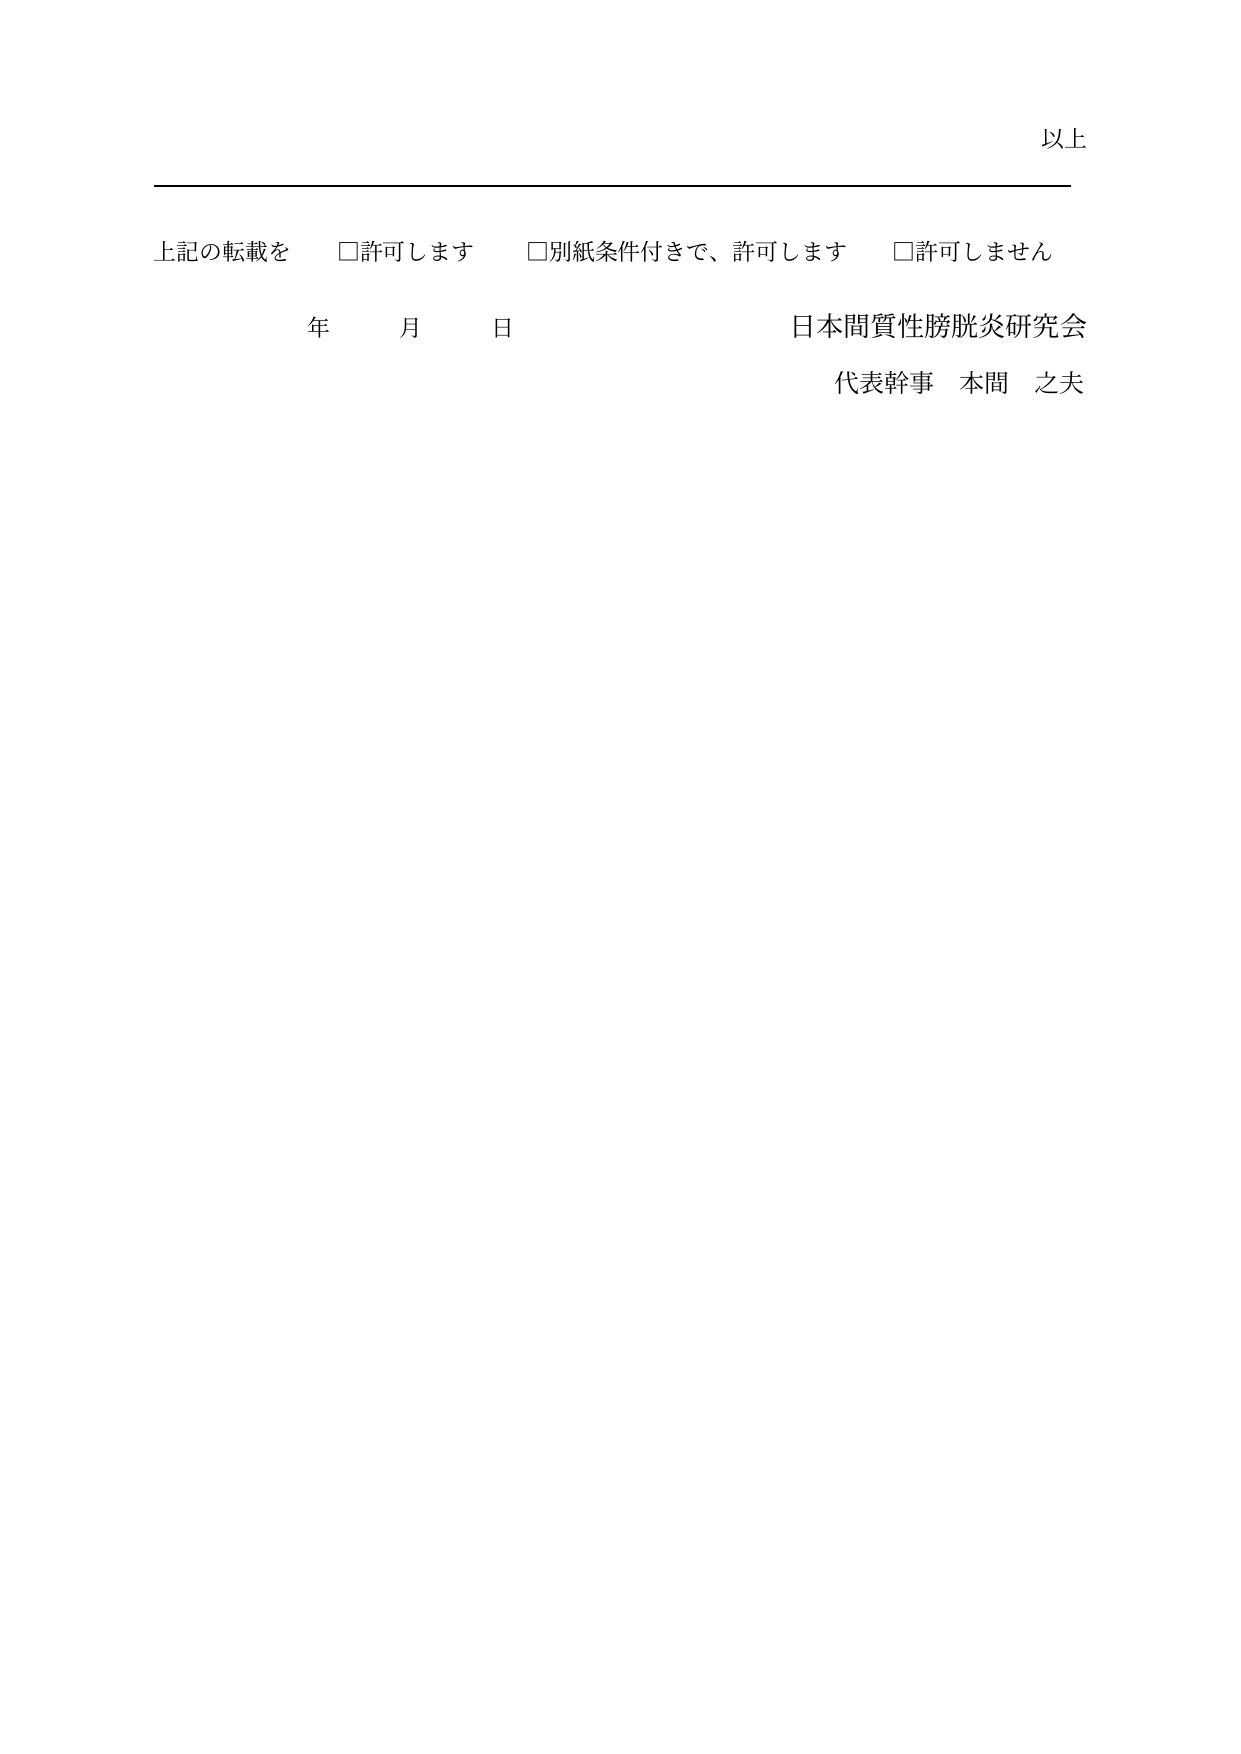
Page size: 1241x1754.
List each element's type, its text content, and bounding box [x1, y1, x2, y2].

text 上記の転載を □許可します □別紙条件付きで、許可します □許可しません [153, 231, 1087, 269]
text 年 月 日 日本間質性膀胱炎研究会 [153, 288, 1087, 363]
text 代表幹事 本間 之夫 [153, 363, 1084, 400]
text 以上 [153, 119, 1087, 156]
